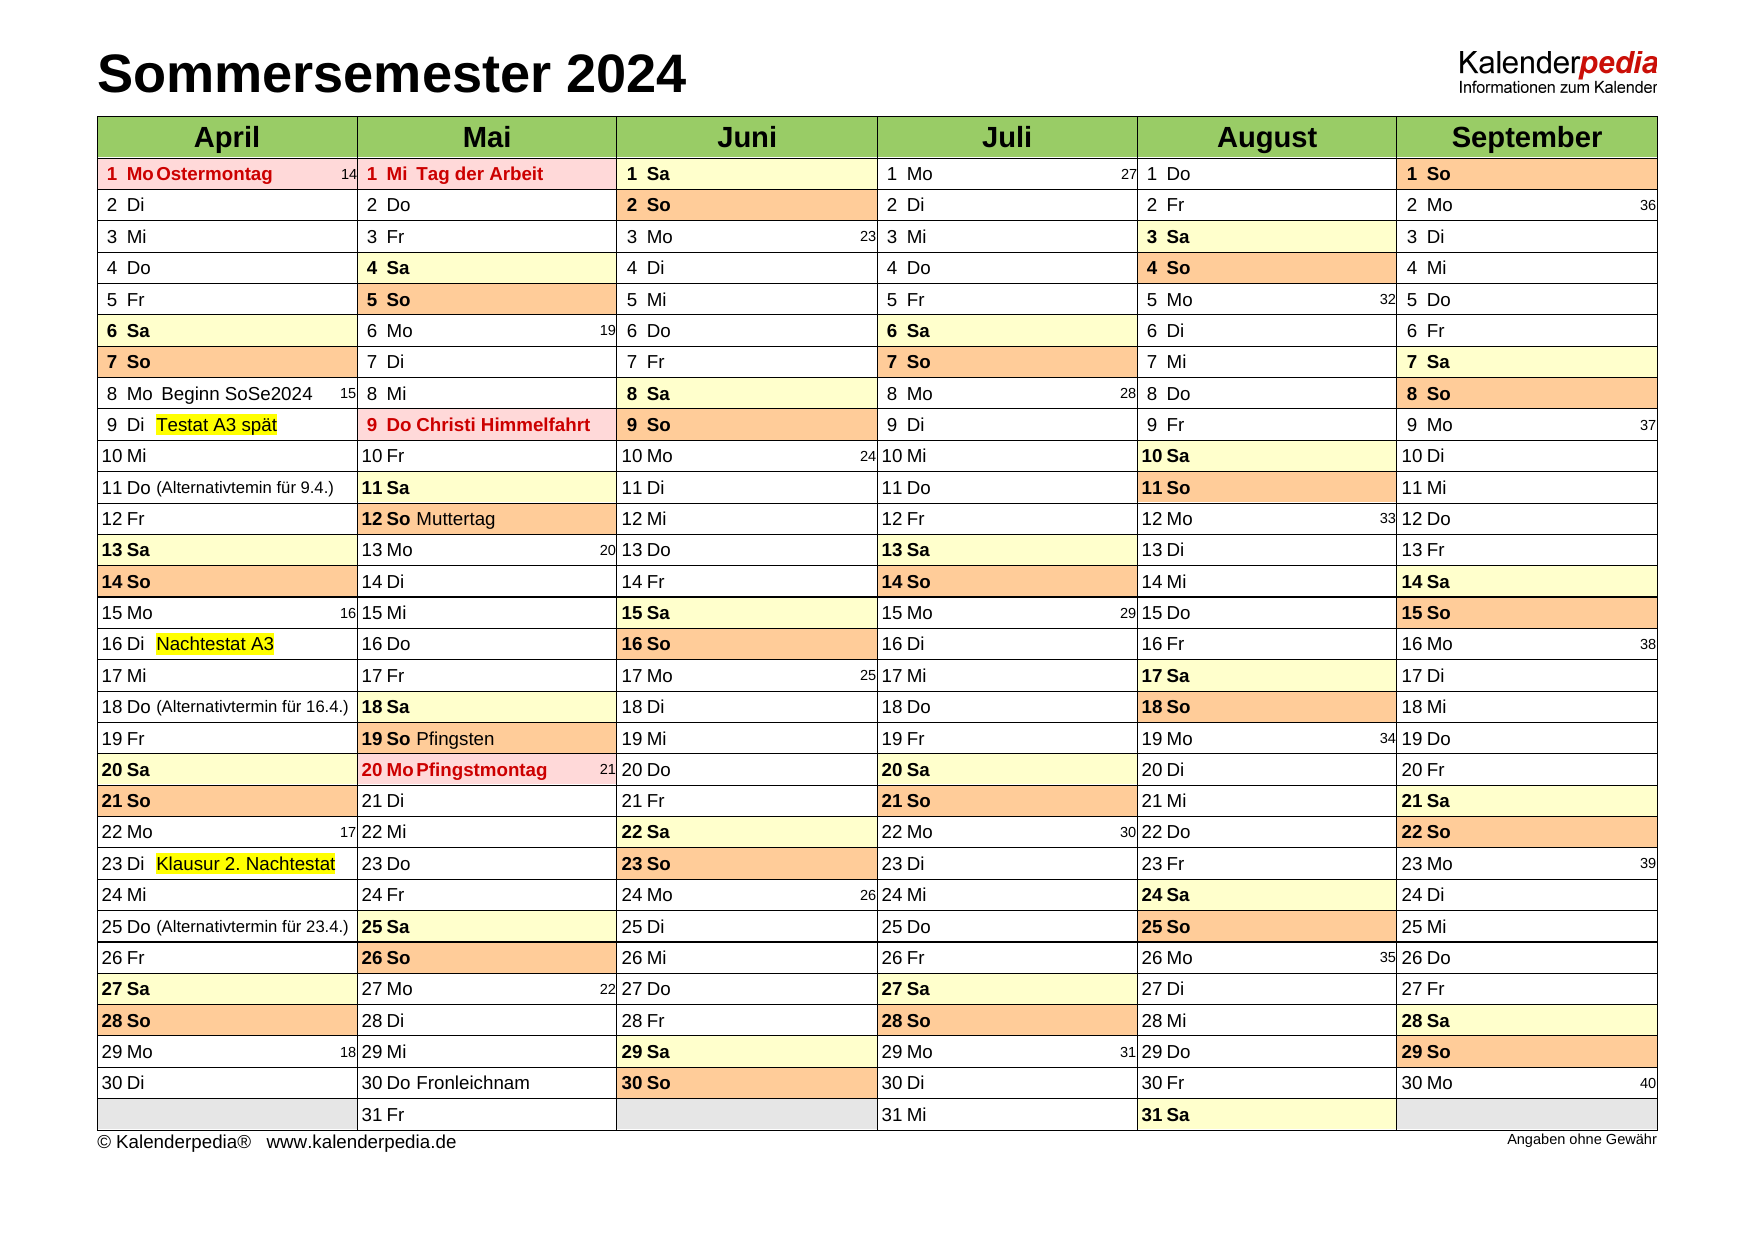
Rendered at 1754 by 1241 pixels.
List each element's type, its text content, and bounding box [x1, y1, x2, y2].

table_cell So [647, 629, 676, 659]
table_cell 17 [878, 660, 907, 691]
table_cell Mo [647, 221, 676, 252]
table_cell [676, 723, 877, 753]
table_cell So [647, 1068, 676, 1098]
table_cell Sa [907, 754, 936, 784]
table_cell So [1166, 911, 1196, 941]
table_cell 3 [617, 221, 647, 252]
table_cell Do [127, 911, 156, 941]
table_cell Mo [647, 880, 676, 910]
table_cell [416, 880, 616, 910]
table_cell 4 [358, 253, 386, 283]
table_cell 25 [878, 911, 907, 941]
table_cell 28 [98, 1005, 127, 1035]
table_cell Do [1166, 378, 1196, 408]
table_cell 22 [98, 817, 127, 847]
table_cell Do [647, 535, 676, 565]
table_cell 12 [358, 504, 386, 534]
table_cell Fr [647, 347, 676, 377]
table_cell [416, 974, 593, 1004]
table_cell 32 [1373, 284, 1396, 314]
table_cell [1196, 974, 1396, 1004]
table_cell 9 [617, 409, 647, 440]
table_cell 5 [1138, 284, 1166, 314]
table_cell 20 [1397, 754, 1427, 784]
table_cell 20 [98, 754, 127, 784]
table_cell [1456, 1099, 1657, 1129]
table_cell 13 [878, 535, 907, 565]
table_cell Do [127, 472, 156, 502]
table_cell 14 [358, 566, 386, 596]
table_cell [676, 848, 877, 879]
table_cell 31 [878, 1099, 907, 1129]
table_cell 29 [617, 1036, 647, 1067]
table_cell Sa [127, 315, 156, 346]
table_cell [1196, 629, 1396, 659]
table_cell Sa [647, 817, 676, 847]
table_cell [416, 284, 616, 314]
table_cell Mi [1166, 1005, 1196, 1035]
table_cell Mo [1166, 943, 1196, 973]
table_cell Klausur 2. Nachtestat [156, 848, 357, 879]
table_cell Sa [1427, 347, 1456, 377]
table_cell Mai [358, 117, 616, 157]
table_cell [936, 629, 1137, 659]
table_cell August [1138, 117, 1396, 157]
table_cell Mo [127, 1036, 156, 1067]
table_cell Fr [647, 566, 676, 596]
table_cell 13 [617, 535, 647, 565]
table_cell September [1397, 117, 1657, 157]
table_cell [936, 347, 1137, 377]
table_cell Do [1166, 159, 1196, 189]
table_cell 8 [1138, 378, 1166, 408]
table_cell Mo [1427, 629, 1456, 659]
table_cell 27 [1138, 974, 1166, 1004]
table_cell 9 [1138, 409, 1166, 440]
table_cell Mo [386, 974, 416, 1004]
table_cell 23 [617, 848, 647, 879]
table_cell 21 [358, 786, 386, 816]
table_cell Do [1427, 504, 1456, 534]
table_cell [1196, 472, 1396, 502]
table_cell [936, 378, 1113, 408]
table_cell Mo [907, 159, 936, 189]
table_cell Di [386, 566, 416, 596]
table_cell 1 [98, 159, 127, 189]
table_cell [676, 253, 877, 283]
table_cell [1196, 911, 1396, 941]
table_cell [156, 660, 357, 691]
table_cell Fr [1427, 754, 1456, 784]
table_cell [1456, 754, 1657, 784]
table_cell [416, 190, 616, 220]
table_cell [1456, 817, 1657, 847]
table_cell 11 [1138, 472, 1166, 502]
table_cell 1 [1138, 159, 1166, 189]
table_cell 26 [617, 943, 647, 973]
table_cell 5 [358, 284, 386, 314]
table_cell 19 [98, 723, 127, 753]
table_cell [156, 598, 333, 628]
table_cell [676, 786, 877, 816]
table_cell 11 [878, 472, 907, 502]
picture [1460, 51, 1657, 93]
table_cell Mi [907, 441, 936, 471]
table_cell 28 [878, 1005, 907, 1035]
table_cell 24 [878, 880, 907, 910]
table_cell So [386, 943, 416, 973]
table_cell 25 [1138, 911, 1166, 941]
table_cell So [647, 409, 676, 440]
table_cell So [907, 786, 936, 816]
table_cell [1456, 943, 1657, 973]
table_cell 31 [358, 1099, 386, 1129]
table_cell [676, 1099, 877, 1129]
table_cell Sa [386, 911, 416, 941]
table_cell [416, 347, 616, 377]
table_cell Nachtestat A3 [156, 629, 357, 659]
table_cell Fr [1166, 1068, 1196, 1098]
table_cell 27 [1113, 159, 1137, 189]
table_cell [1196, 1099, 1396, 1129]
table_cell [1456, 848, 1633, 879]
table_cell So [127, 786, 156, 816]
table_cell Di [127, 848, 156, 879]
table_cell 15 [878, 598, 907, 628]
table_cell Sa [386, 692, 416, 722]
table_cell 12 [617, 504, 647, 534]
table_cell [1196, 880, 1396, 910]
table_cell Fr [1427, 535, 1456, 565]
table_cell Fr [386, 660, 416, 691]
table_cell Sa [1166, 221, 1196, 252]
table_cell 29 [1397, 1036, 1427, 1067]
table_cell 7 [98, 347, 127, 377]
table_cell [1456, 378, 1657, 408]
table_cell So [1427, 378, 1456, 408]
table_cell [1196, 1036, 1396, 1067]
table_cell [156, 1099, 357, 1129]
table_cell 3 [358, 221, 386, 252]
table_cell So [1166, 692, 1196, 722]
table_cell [416, 221, 616, 252]
table_cell So [127, 1005, 156, 1035]
table_cell [416, 472, 616, 502]
table_cell Mi [907, 1099, 936, 1129]
table_cell Di [647, 911, 676, 941]
table_cell 9 [98, 409, 127, 440]
table_cell [98, 1099, 127, 1129]
table_cell 8 [1397, 378, 1427, 408]
table_cell [416, 253, 616, 283]
table_cell 12 [878, 504, 907, 534]
table_cell 20 [878, 754, 907, 784]
table_cell Sa [127, 974, 156, 1004]
table_cell So [127, 566, 156, 596]
table_cell [936, 943, 1137, 973]
table_cell Mi [386, 598, 416, 628]
table_cell 6 [878, 315, 907, 346]
table_cell Pfingstmontag [416, 754, 593, 784]
table_cell 16 [617, 629, 647, 659]
table_cell [416, 629, 616, 659]
table_cell Mo [127, 378, 156, 408]
table_cell Mi [1166, 347, 1196, 377]
table_cell [1196, 943, 1373, 973]
table_cell Mi [1166, 566, 1196, 596]
table_cell [416, 848, 616, 879]
table_cell 28 [1113, 378, 1137, 408]
table_cell Sa [1427, 786, 1456, 816]
table_cell 18 [333, 1036, 357, 1067]
table_cell Sa [1166, 660, 1196, 691]
table_cell Di [907, 1068, 936, 1098]
table_cell [676, 441, 853, 471]
table_cell 7 [1397, 347, 1427, 377]
table_cell [936, 472, 1137, 502]
table_cell Di [907, 629, 936, 659]
table_cell 10 [878, 441, 907, 471]
table_cell 25 [1397, 911, 1427, 941]
table_cell 26 [853, 880, 877, 910]
table_cell Di [647, 253, 676, 283]
table_cell Do [386, 190, 416, 220]
table_cell 4 [1397, 253, 1427, 283]
table_cell Mi [386, 817, 416, 847]
table_cell Pfingsten [416, 723, 616, 753]
table_cell 9 [878, 409, 907, 440]
table_cell [156, 221, 357, 252]
table_cell Di [1427, 221, 1456, 252]
table_cell Di [907, 190, 936, 220]
table_cell [1196, 786, 1396, 816]
table_cell Fr [386, 880, 416, 910]
table_cell [1456, 284, 1657, 314]
table_cell 8 [878, 378, 907, 408]
table_cell 16 [1397, 629, 1427, 659]
table_cell Do [386, 848, 416, 879]
table_header [1397, 41, 1657, 116]
table_cell [156, 190, 357, 220]
table_cell [676, 880, 853, 910]
table_cell Di [127, 190, 156, 220]
table_cell 25 [358, 911, 386, 941]
table_cell April [98, 117, 357, 157]
table_cell 28 [1138, 1005, 1166, 1035]
table_cell [1196, 221, 1396, 252]
table_cell [936, 1099, 1137, 1129]
table_cell [676, 535, 877, 565]
table_cell [936, 1068, 1137, 1098]
table_cell 40 [1633, 1068, 1657, 1098]
table_cell 13 [98, 535, 127, 565]
table_cell [1456, 535, 1657, 565]
table_cell Testat A3 spät [156, 409, 357, 440]
table_cell [676, 284, 877, 314]
table_cell [1456, 1036, 1657, 1067]
table_cell Mo [907, 598, 936, 628]
table_cell [1456, 221, 1657, 252]
table_cell 34 [1373, 723, 1396, 753]
table_cell 21 [98, 786, 127, 816]
table_cell 11 [98, 472, 127, 502]
table_cell Mo [1166, 504, 1196, 534]
table_cell 28 [1397, 1005, 1427, 1035]
table_cell Fr [127, 723, 156, 753]
table_cell [416, 692, 616, 722]
table_cell So [1427, 159, 1456, 189]
table_cell 7 [617, 347, 647, 377]
table_cell [617, 1099, 647, 1129]
table_cell 16 [1138, 629, 1166, 659]
table_cell 18 [1138, 692, 1166, 722]
table_cell [1456, 441, 1657, 471]
table_cell [1456, 1068, 1633, 1098]
table_cell [676, 347, 877, 377]
table_cell Do [1166, 598, 1196, 628]
table_cell Do [127, 253, 156, 283]
table_cell 2 [878, 190, 907, 220]
table_cell [936, 253, 1137, 283]
table_cell 3 [98, 221, 127, 252]
table_cell Fr [1166, 409, 1196, 440]
table_cell [1196, 723, 1373, 753]
table_cell 36 [1633, 190, 1657, 220]
table_cell 2 [98, 190, 127, 220]
table_cell [676, 504, 877, 534]
table_cell 38 [1633, 629, 1657, 659]
table_cell 7 [878, 347, 907, 377]
table_cell Fronleichnam [416, 1068, 616, 1098]
table_cell Do [1427, 723, 1456, 753]
table_cell Di [1427, 660, 1456, 691]
table_cell 2 [617, 190, 647, 220]
table_cell Do [1427, 943, 1456, 973]
table_cell 13 [1397, 535, 1427, 565]
table_cell Mi [127, 880, 156, 910]
table_cell [936, 880, 1137, 910]
table_cell 15 [98, 598, 127, 628]
table_cell [416, 315, 593, 346]
table_cell 26 [1397, 943, 1427, 973]
table_cell 31 [1138, 1099, 1166, 1129]
table_cell Di [1166, 754, 1196, 784]
table_cell 14 [878, 566, 907, 596]
table_cell 19 [1397, 723, 1427, 753]
table_cell [1196, 159, 1396, 189]
table_cell [1196, 441, 1396, 471]
table_cell 20 [593, 535, 616, 565]
table_cell 22 [593, 974, 616, 1004]
table_cell Di [907, 848, 936, 879]
table_cell Fr [907, 723, 936, 753]
table_cell Fr [1166, 629, 1196, 659]
table_cell 15 [1138, 598, 1166, 628]
table_cell 10 [98, 441, 127, 471]
table_cell Mo [647, 441, 676, 471]
table_cell Sa [647, 598, 676, 628]
table_cell 14 [617, 566, 647, 596]
table_cell [936, 504, 1137, 534]
table_cell [416, 598, 616, 628]
table_cell 30 [878, 1068, 907, 1098]
table_cell Sa [907, 974, 936, 1004]
table_cell Mi [647, 723, 676, 753]
table_cell 5 [98, 284, 127, 314]
table_cell Mo [647, 660, 676, 691]
table_cell [1456, 504, 1657, 534]
table_cell [936, 566, 1137, 596]
table_cell 15 [358, 598, 386, 628]
table_cell 27 [617, 974, 647, 1004]
table_cell [156, 284, 357, 314]
table_cell [936, 692, 1137, 722]
table_cell Mi [127, 221, 156, 252]
table_cell So [1427, 598, 1456, 628]
table_cell 6 [1138, 315, 1166, 346]
table_cell 22 [1397, 817, 1427, 847]
table_cell [156, 817, 333, 847]
table_cell 29 [1138, 1036, 1166, 1067]
table_cell 13 [358, 535, 386, 565]
table_cell [416, 1036, 616, 1067]
table_cell 24 [98, 880, 127, 910]
table_cell Mo [1427, 190, 1456, 220]
table_cell 3 [878, 221, 907, 252]
table_cell 20 [617, 754, 647, 784]
table_cell [1196, 692, 1396, 722]
table_cell Mi [647, 284, 676, 314]
table_cell 31 [1113, 1036, 1137, 1067]
table_cell [936, 754, 1137, 784]
table_cell [936, 441, 1137, 471]
table_cell [1196, 1005, 1396, 1035]
table_cell [1427, 1099, 1456, 1129]
table_cell So [647, 190, 676, 220]
table_cell 16 [98, 629, 127, 659]
table_cell [416, 535, 593, 565]
table_cell 16 [878, 629, 907, 659]
table_cell 23 [853, 221, 877, 252]
table_cell Sa [907, 315, 936, 346]
table_cell 28 [358, 1005, 386, 1035]
table_cell Do [386, 1068, 416, 1098]
table_cell 21 [617, 786, 647, 816]
table_cell 39 [1633, 848, 1657, 879]
table_cell [676, 409, 877, 440]
table_cell [676, 190, 877, 220]
table_cell 29 [98, 1036, 127, 1067]
table_cell 14 [1397, 566, 1427, 596]
table_cell 14 [333, 159, 357, 189]
table_cell [1196, 566, 1396, 596]
table_cell So [907, 347, 936, 377]
table_cell 9 [1397, 409, 1427, 440]
table_cell Ostermontag [156, 159, 333, 189]
table_cell 25 [853, 660, 877, 691]
table_cell [156, 880, 357, 910]
table_cell Mi [1427, 472, 1456, 502]
table_cell Mi [1427, 911, 1456, 941]
table_cell [676, 754, 877, 784]
table_cell [1196, 284, 1373, 314]
table_cell 16 [333, 598, 357, 628]
table_cell [156, 754, 357, 784]
table_cell 4 [617, 253, 647, 283]
table_cell [1196, 1068, 1396, 1098]
table_cell 4 [1138, 253, 1166, 283]
table_cell [1196, 598, 1396, 628]
table_cell [156, 566, 357, 596]
table_cell Sa [386, 472, 416, 502]
table_cell [1196, 347, 1396, 377]
table_cell Fr [386, 441, 416, 471]
table_cell Fr [127, 943, 156, 973]
table_cell [936, 598, 1113, 628]
table_cell Mo [127, 817, 156, 847]
table_cell [1456, 472, 1657, 502]
table_cell [1196, 253, 1396, 283]
table_cell [676, 315, 877, 346]
table_cell 1 [878, 159, 907, 189]
table_cell 20 [358, 754, 386, 784]
table_cell [416, 1099, 616, 1129]
table_cell 10 [358, 441, 386, 471]
table_cell [156, 943, 357, 973]
table_cell Juli [878, 117, 1137, 157]
table_cell 15 [617, 598, 647, 628]
table_cell 22 [878, 817, 907, 847]
table_cell Mi [1427, 253, 1456, 283]
table_cell 9 [358, 409, 386, 440]
table_cell [936, 1036, 1113, 1067]
table_cell Sa [386, 253, 416, 283]
table_cell 2 [1397, 190, 1427, 220]
table_cell So [907, 1005, 936, 1035]
table_cell 29 [1113, 598, 1137, 628]
table_cell [1456, 159, 1657, 189]
table_cell 17 [1138, 660, 1166, 691]
table_cell [1456, 974, 1657, 1004]
table_cell 30 [358, 1068, 386, 1098]
table_cell Fr [907, 943, 936, 973]
table_cell [1456, 660, 1657, 691]
table_cell Muttertag [416, 504, 616, 534]
table_cell [936, 315, 1137, 346]
table_cell Mo [1427, 848, 1456, 879]
table_cell Fr [386, 221, 416, 252]
table_cell 19 [358, 723, 386, 753]
table_cell Mi [127, 441, 156, 471]
table_cell Christi Himmelfahrt [416, 409, 616, 440]
table_cell 16 [358, 629, 386, 659]
table_cell [647, 1099, 676, 1129]
table_cell 12 [98, 504, 127, 534]
table_cell [1196, 315, 1396, 346]
table_cell Mo [386, 315, 416, 346]
table_cell [416, 911, 616, 941]
table_cell Do [127, 692, 156, 722]
table_cell Do [386, 629, 416, 659]
table_cell © Kalenderpedia® www.kalenderpedia.de [97, 1131, 1397, 1152]
table_cell [156, 504, 357, 534]
table_cell So [386, 723, 416, 753]
table_cell So [1166, 472, 1196, 502]
table_cell [676, 598, 877, 628]
table_cell 7 [1138, 347, 1166, 377]
table_cell [676, 911, 877, 941]
table_cell 15 [333, 378, 357, 408]
table_cell Mo [1427, 1068, 1456, 1098]
table_cell Fr [1427, 315, 1456, 346]
table_cell Fr [647, 1005, 676, 1035]
table_cell So [647, 848, 676, 879]
table_cell 22 [617, 817, 647, 847]
table_cell [416, 441, 616, 471]
table_cell [676, 943, 877, 973]
table_cell [416, 378, 616, 408]
table_cell 6 [98, 315, 127, 346]
table_cell 6 [1397, 315, 1427, 346]
table_cell 2 [358, 190, 386, 220]
table_cell [676, 1005, 877, 1035]
table_cell Do [386, 409, 416, 440]
table_cell Sa [127, 754, 156, 784]
table_cell [1196, 378, 1396, 408]
table_cell 26 [1138, 943, 1166, 973]
table_cell So [127, 347, 156, 377]
table_cell Mo [386, 754, 416, 784]
table_cell 1 [358, 159, 386, 189]
table_cell [676, 1068, 877, 1098]
table_cell [1456, 190, 1633, 220]
table_cell [1397, 1099, 1427, 1129]
table_cell 21 [593, 754, 616, 784]
table_cell Do [907, 911, 936, 941]
table_cell So [1427, 1036, 1456, 1067]
table_cell 1 [1397, 159, 1427, 189]
table_cell 13 [1138, 535, 1166, 565]
table_cell So [386, 284, 416, 314]
table_cell 23 [358, 848, 386, 879]
table_cell So [1427, 817, 1456, 847]
table_cell 37 [1633, 409, 1657, 440]
table_cell 11 [617, 472, 647, 502]
table_cell Di [386, 347, 416, 377]
table_cell [676, 472, 877, 502]
table_cell (Alternativtemin für 9.4.) [156, 472, 357, 502]
table_cell 18 [98, 692, 127, 722]
table_cell [156, 315, 357, 346]
table_cell Do [907, 692, 936, 722]
table_cell [1196, 754, 1396, 784]
table_cell 17 [358, 660, 386, 691]
table_cell Sa [1427, 566, 1456, 596]
table_cell 18 [617, 692, 647, 722]
table_cell 30 [1113, 817, 1137, 847]
table_cell [936, 1005, 1137, 1035]
table_cell Di [1427, 441, 1456, 471]
table_cell Mi [647, 943, 676, 973]
table_cell Do [647, 974, 676, 1004]
table_cell [676, 660, 853, 691]
table_cell 10 [1397, 441, 1427, 471]
table_cell Fr [907, 284, 936, 314]
table_cell [156, 1068, 357, 1098]
table_cell [156, 974, 357, 1004]
table_cell [1456, 880, 1657, 910]
table_cell [936, 848, 1137, 879]
table_cell 24 [853, 441, 877, 471]
table_cell 5 [878, 284, 907, 314]
table_cell 30 [1397, 1068, 1427, 1098]
table_cell So [386, 504, 416, 534]
table_cell 30 [98, 1068, 127, 1098]
table_cell [936, 190, 1137, 220]
table_cell 17 [1397, 660, 1427, 691]
table_cell Sa [1166, 1099, 1196, 1129]
table_cell Do [647, 754, 676, 784]
table_cell 30 [1138, 1068, 1166, 1098]
table_cell [1456, 253, 1657, 283]
table_cell 23 [878, 848, 907, 879]
table_cell 8 [358, 378, 386, 408]
table_cell Sa [1166, 441, 1196, 471]
table_cell Tag der Arbeit [416, 159, 616, 189]
table_cell [156, 1005, 357, 1035]
table_cell (Alternativtermin für 23.4.) [156, 911, 357, 941]
table_cell 1 [617, 159, 647, 189]
table_cell Sa [647, 378, 676, 408]
table_cell Mi [907, 660, 936, 691]
table_cell 14 [1138, 566, 1166, 596]
table_cell So [907, 566, 936, 596]
table_cell 26 [878, 943, 907, 973]
table_cell 10 [617, 441, 647, 471]
table_cell [156, 347, 357, 377]
table_cell 23 [98, 848, 127, 879]
table_cell Sa [907, 535, 936, 565]
table_cell Mi [1427, 692, 1456, 722]
table_cell Fr [386, 1099, 416, 1129]
table_cell Sa [1166, 880, 1196, 910]
table_cell [936, 660, 1137, 691]
table_cell [416, 786, 616, 816]
table_cell [936, 221, 1137, 252]
table_cell 3 [1138, 221, 1166, 252]
table_cell Mi [647, 504, 676, 534]
table_cell 27 [1397, 974, 1427, 1004]
table_cell 28 [617, 1005, 647, 1035]
table_cell [156, 441, 357, 471]
table_cell Sa [1427, 1005, 1456, 1035]
table_cell Fr [1427, 974, 1456, 1004]
table_cell 25 [617, 911, 647, 941]
table_cell [936, 911, 1137, 941]
table_cell [1196, 660, 1396, 691]
table_cell 26 [358, 943, 386, 973]
table_cell [156, 786, 357, 816]
table_cell Fr [1166, 190, 1196, 220]
table_cell [676, 378, 877, 408]
table_cell 25 [98, 911, 127, 941]
table_cell 24 [1138, 880, 1166, 910]
table_cell 24 [358, 880, 386, 910]
table_cell [156, 1036, 333, 1067]
table_cell 4 [878, 253, 907, 283]
table_cell 21 [1138, 786, 1166, 816]
table_cell [416, 566, 616, 596]
table_cell Mi [907, 221, 936, 252]
table_cell Do [1166, 1036, 1196, 1067]
table_cell 17 [333, 817, 357, 847]
table_cell [127, 1099, 156, 1129]
table_cell [1196, 535, 1396, 565]
table_cell [1456, 629, 1633, 659]
table_cell Do [647, 315, 676, 346]
table_cell Di [386, 1005, 416, 1035]
table_cell Di [1166, 974, 1196, 1004]
table_cell 19 [1138, 723, 1166, 753]
table_cell [1196, 504, 1373, 534]
table_cell [676, 629, 877, 659]
table_cell Mi [127, 660, 156, 691]
table_cell [1196, 817, 1396, 847]
table_cell [936, 974, 1137, 1004]
table_cell [156, 535, 357, 565]
table_cell [1456, 566, 1657, 596]
table_cell 6 [358, 315, 386, 346]
table_cell 12 [1138, 504, 1166, 534]
table_cell Mi [907, 880, 936, 910]
table_cell [416, 660, 616, 691]
table_cell Do [907, 253, 936, 283]
table_cell [676, 566, 877, 596]
table_cell 5 [617, 284, 647, 314]
table_cell 29 [358, 1036, 386, 1067]
table_cell 23 [1138, 848, 1166, 879]
table_cell 8 [98, 378, 127, 408]
table_cell Di [647, 472, 676, 502]
table_cell 18 [358, 692, 386, 722]
table_cell Di [127, 409, 156, 440]
table_cell [1456, 723, 1657, 753]
table_cell Fr [127, 504, 156, 534]
table_cell Di [127, 629, 156, 659]
table_cell 19 [878, 723, 907, 753]
table_cell 5 [1397, 284, 1427, 314]
table_cell 19 [593, 315, 616, 346]
table_cell 18 [878, 692, 907, 722]
table_cell [676, 974, 877, 1004]
table_cell [1456, 786, 1657, 816]
table_cell 4 [98, 253, 127, 283]
table_cell [1456, 1005, 1657, 1035]
table_cell 14 [98, 566, 127, 596]
table_cell Mo [386, 535, 416, 565]
table_cell Di [907, 409, 936, 440]
table_cell 12 [1397, 504, 1427, 534]
table_cell So [1166, 253, 1196, 283]
table_cell Mo [907, 1036, 936, 1067]
table_cell [1196, 409, 1396, 440]
table_cell Sa [647, 1036, 676, 1067]
table_cell 6 [617, 315, 647, 346]
table_cell Beginn SoSe2024 [156, 378, 333, 408]
table_cell Di [1166, 535, 1196, 565]
table_cell 22 [1138, 817, 1166, 847]
table_cell Mo [1427, 409, 1456, 440]
table_cell [936, 409, 1137, 440]
table_cell Fr [907, 504, 936, 534]
table_cell Mo [1166, 284, 1196, 314]
table_cell [676, 817, 877, 847]
table_cell [936, 159, 1113, 189]
table_cell 29 [878, 1036, 907, 1067]
table_cell Di [1166, 315, 1196, 346]
table_cell [1196, 848, 1396, 879]
table_cell 15 [1397, 598, 1427, 628]
table_cell Angaben ohne Gewähr [1397, 1131, 1657, 1152]
table_cell [1456, 911, 1657, 941]
table_cell 17 [98, 660, 127, 691]
table_cell Mo [907, 378, 936, 408]
table_cell [676, 1036, 877, 1067]
table_cell 3 [1397, 221, 1427, 252]
table_cell Do [907, 472, 936, 502]
table_cell 2 [1138, 190, 1166, 220]
table_cell Mo [907, 817, 936, 847]
table_cell 24 [617, 880, 647, 910]
table_cell [936, 535, 1137, 565]
table_cell [156, 253, 357, 283]
table_cell (Alternativtermin für 16.4.) [156, 692, 357, 722]
table_cell Fr [127, 284, 156, 314]
table_cell [936, 723, 1137, 753]
table_cell 33 [1373, 504, 1396, 534]
table_cell 26 [98, 943, 127, 973]
table_cell Di [127, 1068, 156, 1098]
table_cell Sa [647, 159, 676, 189]
table_cell Di [647, 692, 676, 722]
table_cell 21 [878, 786, 907, 816]
table_cell Mi [1166, 786, 1196, 816]
table_cell Mi [386, 159, 416, 189]
table_cell Sa [127, 535, 156, 565]
table_cell Mo [127, 598, 156, 628]
table_cell 23 [1397, 848, 1427, 879]
table_cell 27 [878, 974, 907, 1004]
table_cell 27 [358, 974, 386, 1004]
table_cell [416, 1005, 616, 1035]
table_cell Fr [647, 786, 676, 816]
table_cell 30 [617, 1068, 647, 1098]
table_cell Juni [617, 117, 877, 157]
table_cell [416, 943, 616, 973]
table_cell Mi [386, 378, 416, 408]
table_cell [1456, 692, 1657, 722]
table_cell Do [1166, 817, 1196, 847]
table_cell 10 [1138, 441, 1166, 471]
table_cell 22 [358, 817, 386, 847]
table_cell Di [1427, 880, 1456, 910]
table_cell 8 [617, 378, 647, 408]
table_cell Do [1427, 284, 1456, 314]
table_cell 21 [1397, 786, 1427, 816]
table_cell Mo [1166, 723, 1196, 753]
table_cell Mo [127, 159, 156, 189]
table_cell [156, 723, 357, 753]
table_cell 27 [98, 974, 127, 1004]
table_cell [1196, 190, 1396, 220]
table_cell [936, 786, 1137, 816]
table_cell 20 [1138, 754, 1166, 784]
table_cell Mi [386, 1036, 416, 1067]
table_cell 18 [1397, 692, 1427, 722]
table_cell [1456, 315, 1657, 346]
table_cell [936, 817, 1113, 847]
table_cell [1456, 409, 1633, 440]
table_cell 11 [1397, 472, 1427, 502]
table_cell [936, 284, 1137, 314]
table_cell Di [386, 786, 416, 816]
table_cell 24 [1397, 880, 1427, 910]
table_cell [676, 692, 877, 722]
table_cell [1456, 347, 1657, 377]
table_cell 7 [358, 347, 386, 377]
table_cell [1456, 598, 1657, 628]
table_cell 17 [617, 660, 647, 691]
table_header Sommersemester 2024 [97, 41, 1397, 116]
table_cell 19 [617, 723, 647, 753]
table_cell [676, 159, 877, 189]
table_cell [676, 221, 853, 252]
table_cell Fr [1166, 848, 1196, 879]
table_cell 11 [358, 472, 386, 502]
table_cell [416, 817, 616, 847]
table_cell 35 [1373, 943, 1396, 973]
